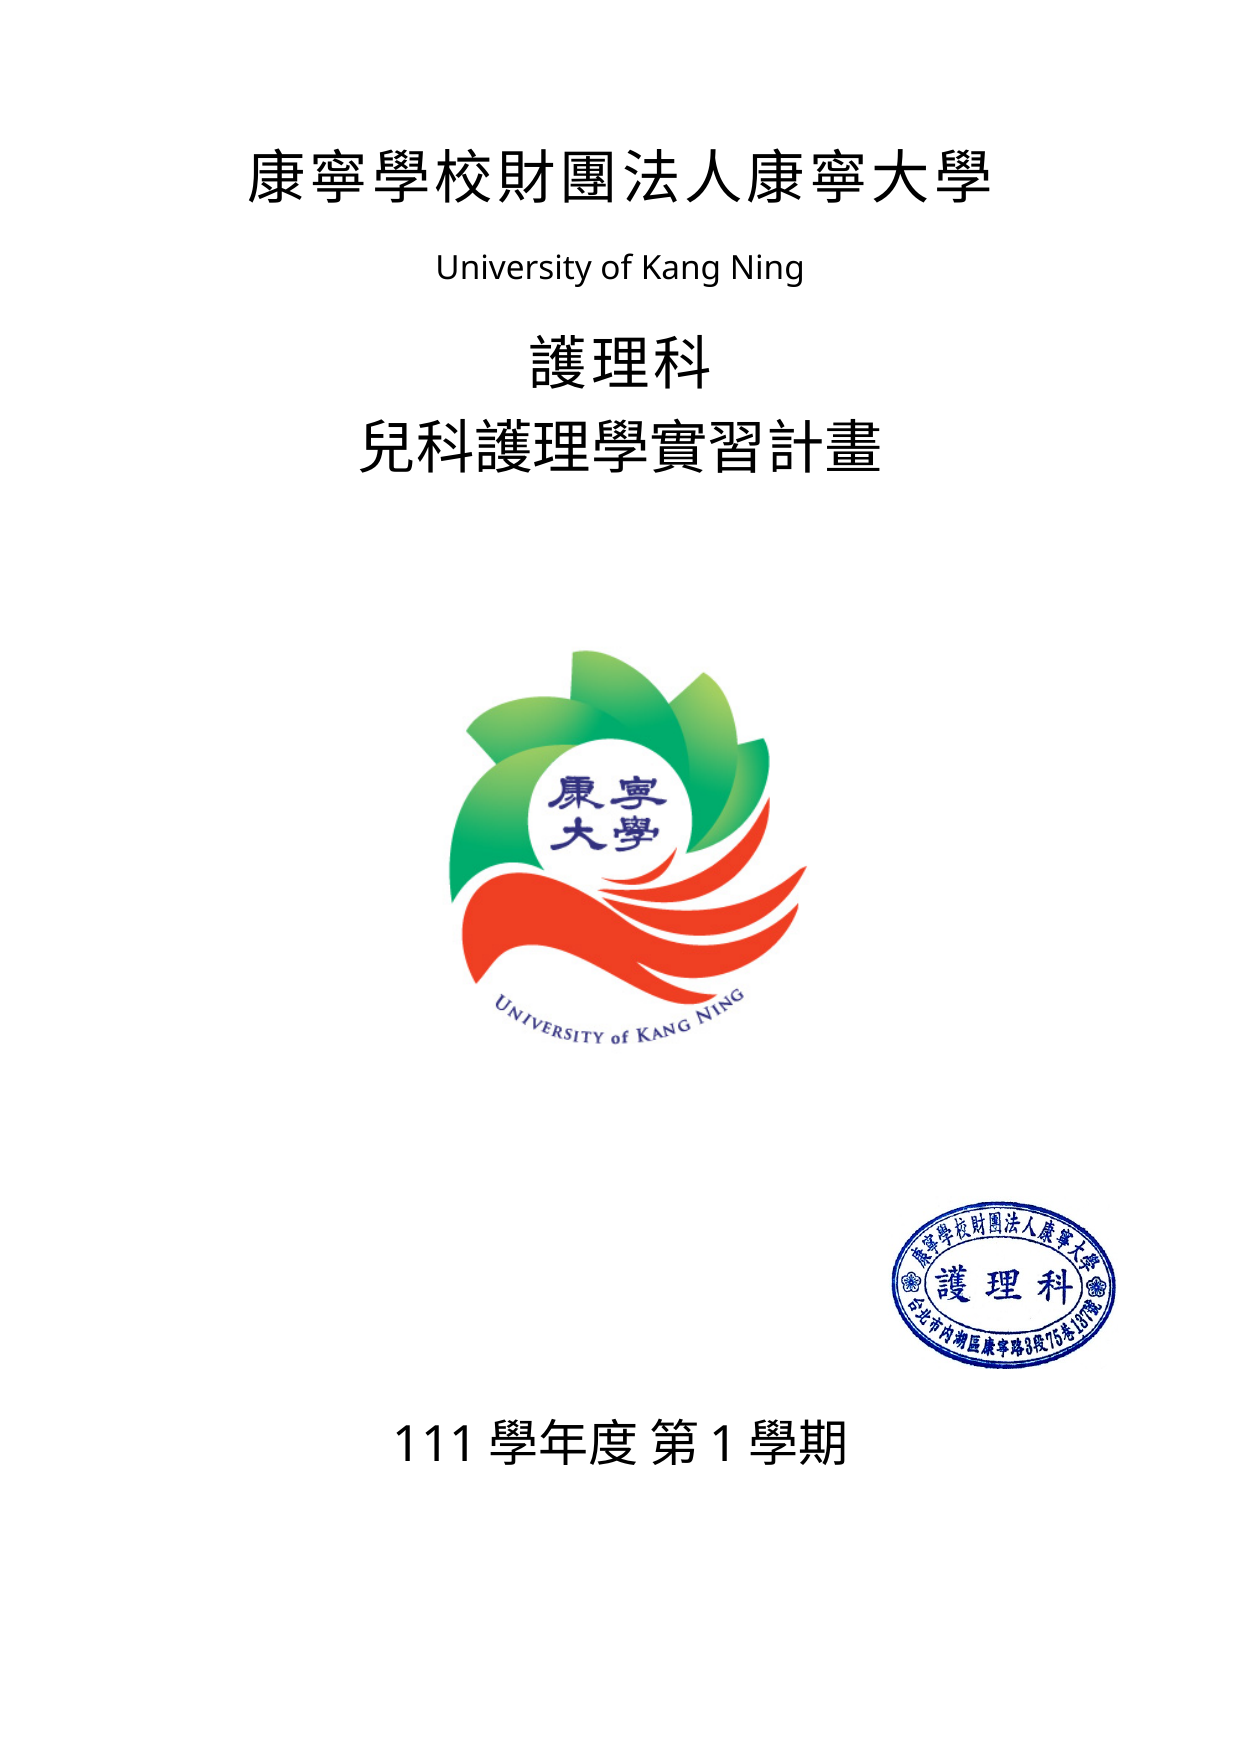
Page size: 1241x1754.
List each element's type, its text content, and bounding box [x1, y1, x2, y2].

text 兒科護理學實習計畫 [118, 401, 1122, 486]
text 111學年度 第1學期 [118, 1378, 1122, 1503]
picture [887, 1196, 1118, 1368]
text University of Kang Ning [118, 236, 1122, 298]
text 護理科 [118, 317, 1122, 401]
picture [423, 627, 817, 1066]
text 康寧學校財團法人康寧大學 [118, 111, 1122, 236]
